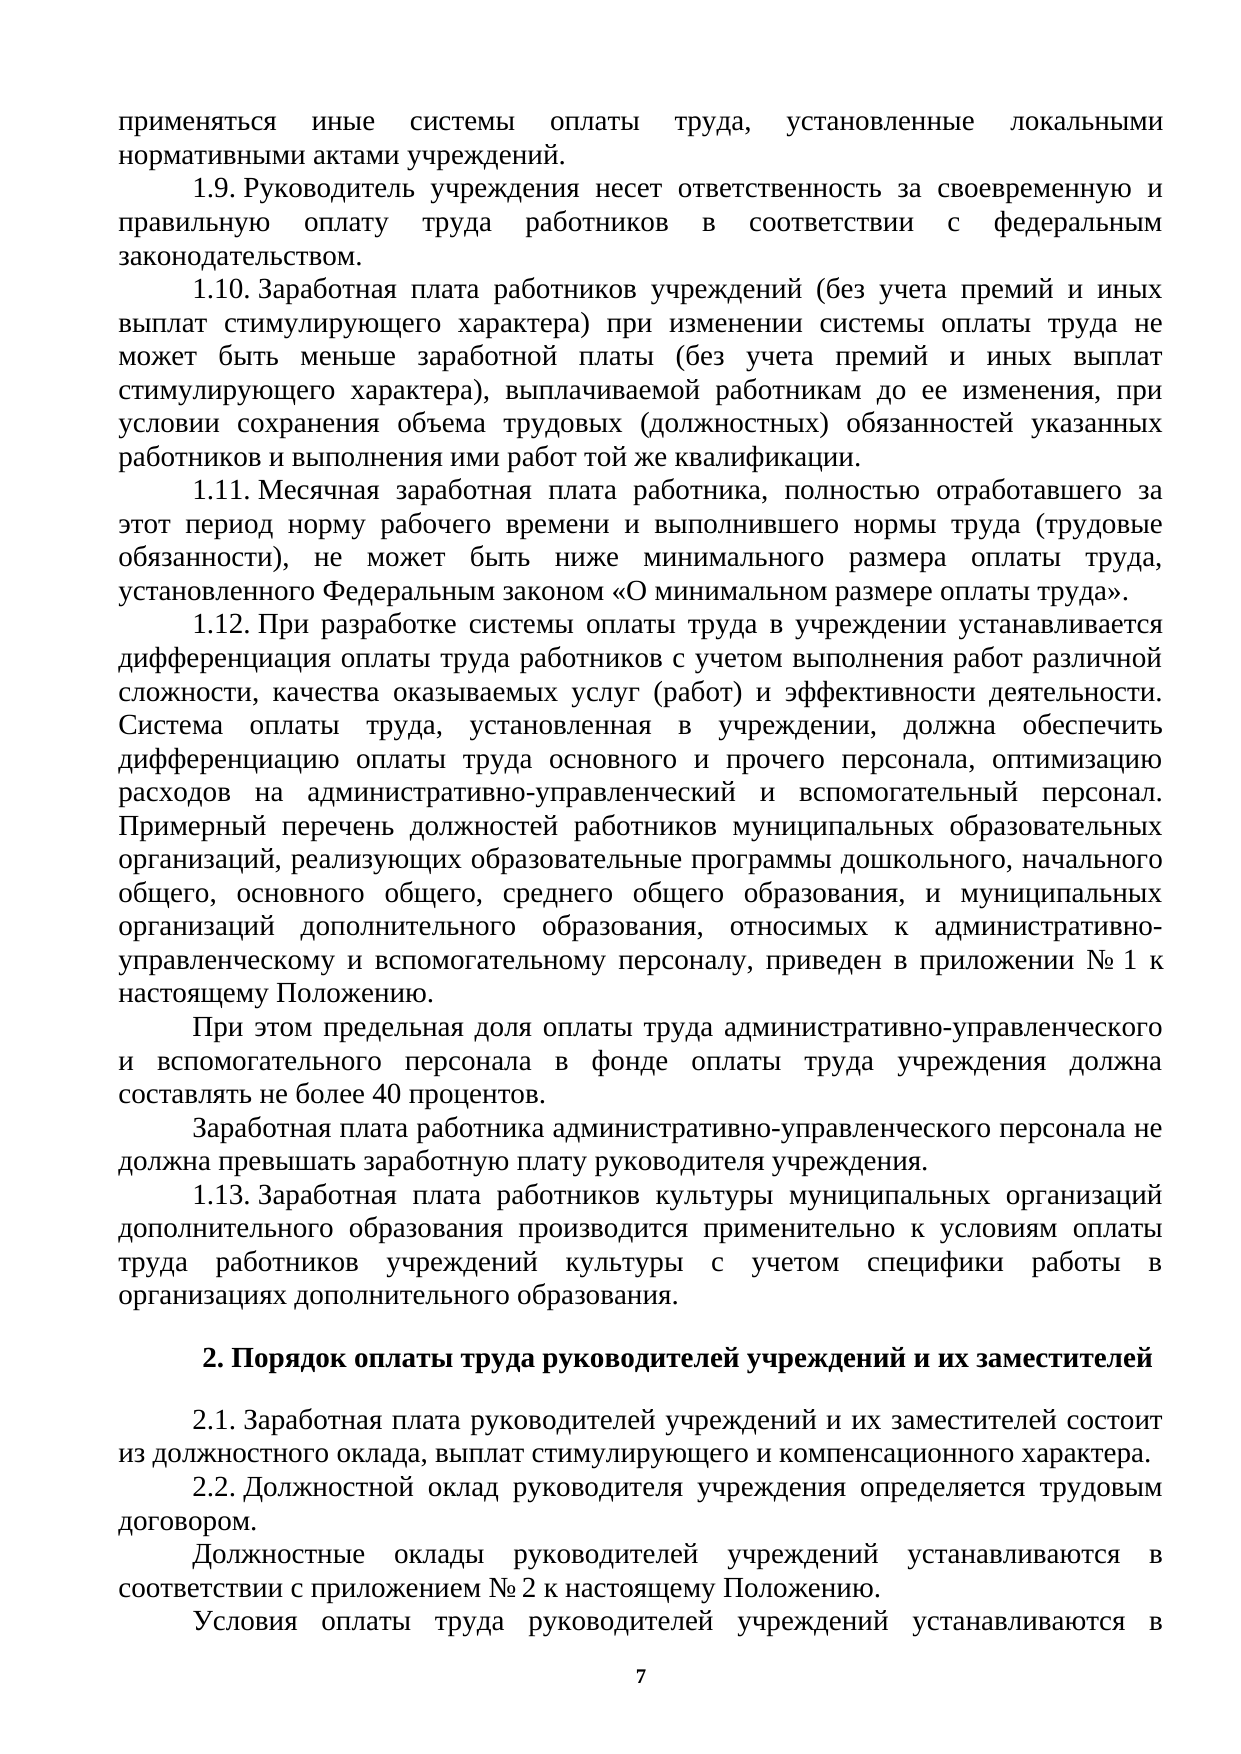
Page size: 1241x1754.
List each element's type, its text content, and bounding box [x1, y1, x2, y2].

text 1.12. При разработке системы оплаты труда в учреждении устанавливается дифференциация оплаты труда работников с учетом выполнения работ различной сложности, качества оказываемых услуг (работ) и эффективности деятельности. Система оплаты труда, установленная в учреждении, должна обеспечить дифференциацию оплаты труда основного и прочего персонала, оптимизацию расходов на административно-управленческий и вспомогательный персонал. Примерный перечень должностей работников муниципальных образовательных организаций, реализующих образовательные программы дошкольного, начального общего, основного общего, среднего общего образования, и муниципальных организаций дополнительного образования, относимых к административно-управленческому и вспомогательному персоналу, приведен в приложении № 1 к настоящему Положению. [118, 607, 1163, 1009]
text 2.2. Должностной оклад руководителя учреждения определяется трудовым договором. [118, 1469, 1163, 1536]
text Заработная плата работника административно-управленческого персонала не должна превышать заработную плату руководителя учреждения. [118, 1110, 1163, 1177]
text 1.9. Руководитель учреждения несет ответственность за своевременную и правильную оплату труда работников в соответствии с федеральным законодательством. [118, 171, 1163, 271]
text Должностные оклады руководителей учреждений устанавливаются в соответствии с приложением № 2 к настоящему Положению. [118, 1536, 1163, 1603]
text 1.10. Заработная плата работников учреждений (без учета премий и иных выплат стимулирующего характера) при изменении системы оплаты труда не может быть меньше заработной платы (без учета премий и иных выплат стимулирующего характера), выплачиваемой работникам до ее изменения, при условии сохранения объема трудовых (должностных) обязанностей указанных работников и выполнения ими работ той же квалификации. [118, 271, 1163, 472]
text 2. Порядок оплаты труда руководителей учреждений и их заместителей [118, 1340, 1163, 1373]
text 2.1. Заработная плата руководителей учреждений и их заместителей состоит из должностного оклада, выплат стимулирующего и компенсационного характера. [118, 1402, 1163, 1469]
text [118, 103, 1163, 171]
text При этом предельная доля оплаты труда административно-управленческого и вспомогательного персонала в фонде оплаты труда учреждения должна составлять не более 40 процентов. [118, 1009, 1163, 1110]
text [118, 1603, 1163, 1637]
text 1.13. Заработная плата работников культуры муниципальных организаций дополнительного образования производится применительно к условиям оплаты труда работников учреждений культуры с учетом специфики работы в организациях дополнительного образования. [118, 1177, 1163, 1311]
text 1.11. Месячная заработная плата работника, полностью отработавшего за этот период норму рабочего времени и выполнившего нормы труда (трудовые обязанности), не может быть ниже минимального размера оплаты труда, установленного Федеральным законом «О минимальном размере оплаты труда». [118, 472, 1163, 607]
